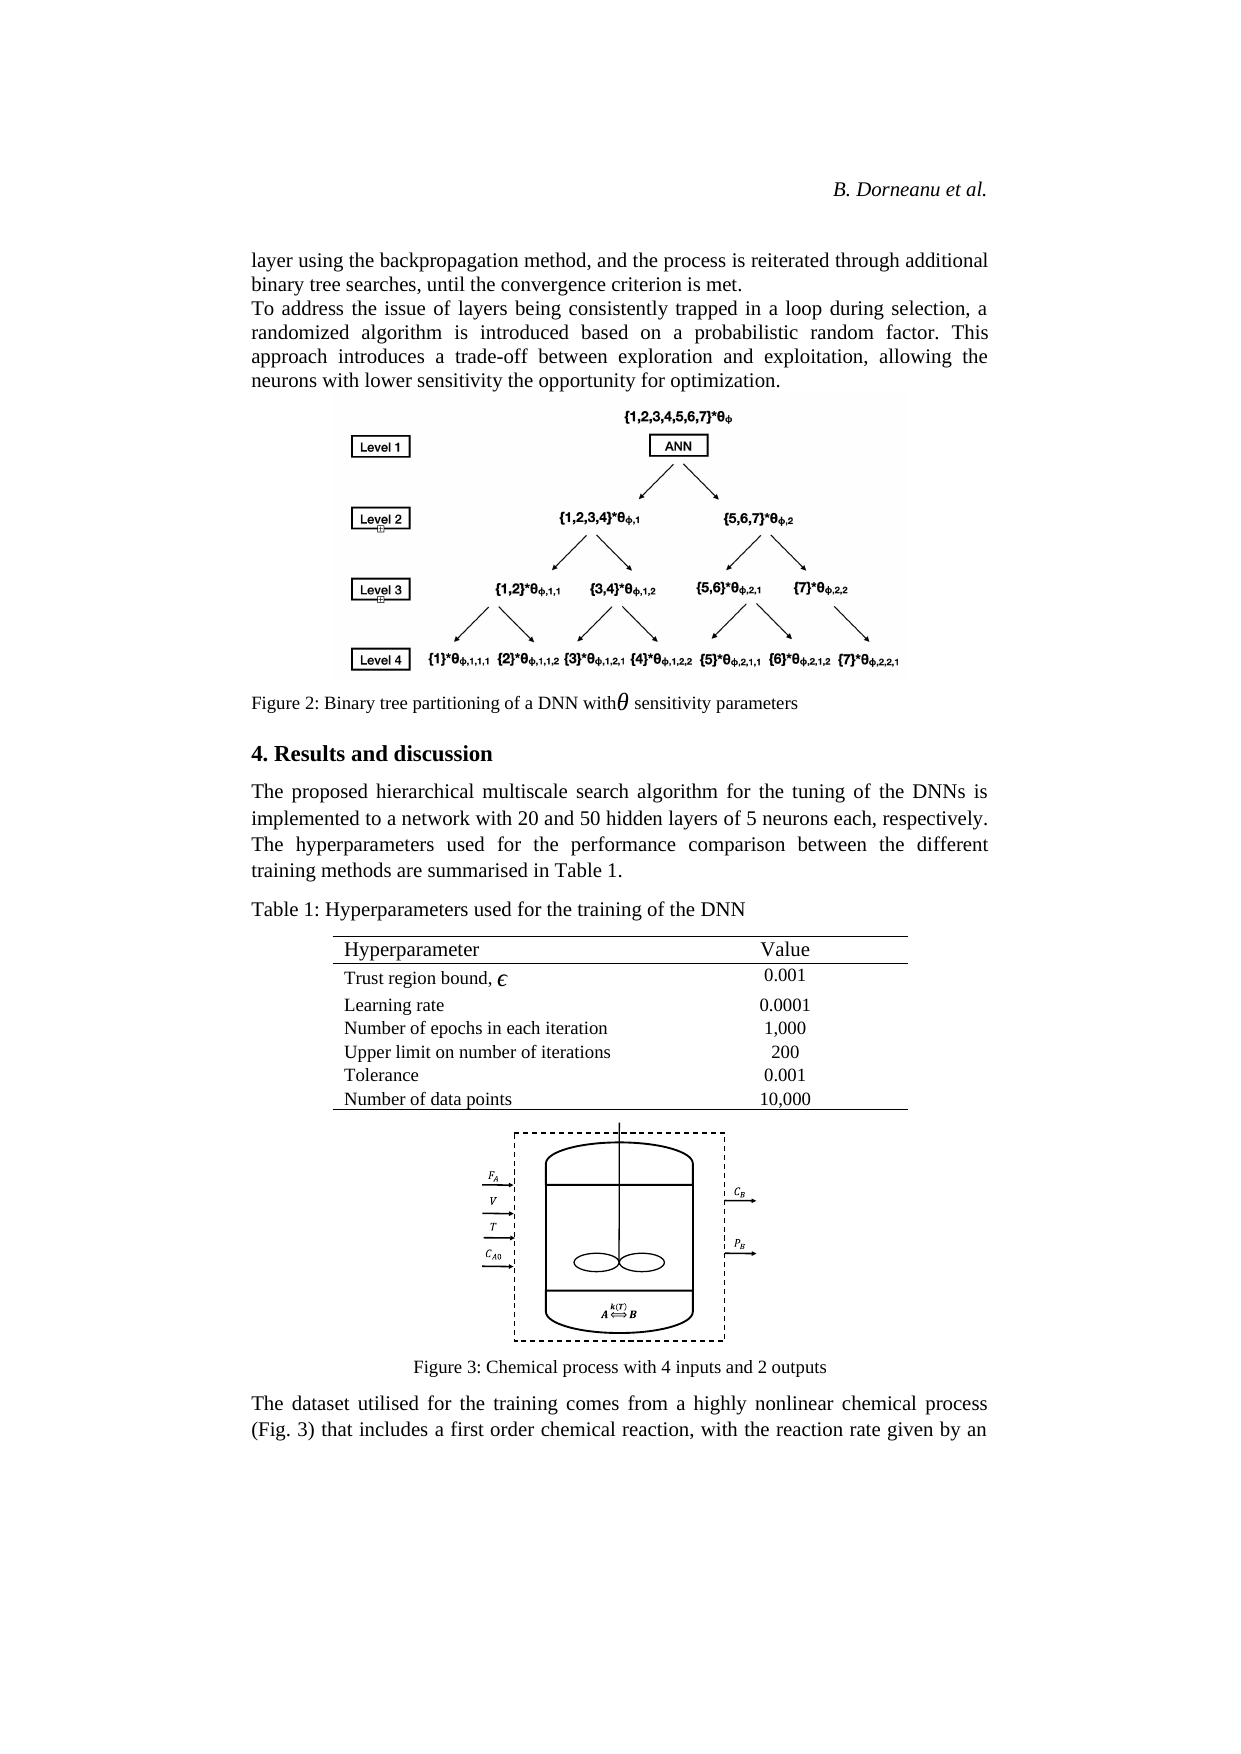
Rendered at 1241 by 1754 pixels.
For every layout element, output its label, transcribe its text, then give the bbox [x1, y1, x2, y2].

table_cell 10,000 [663, 1088, 908, 1109]
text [251, 248, 989, 296]
table_cell Upper limit on number of iterations [333, 1041, 662, 1064]
table_cell Number of data points [333, 1088, 662, 1109]
picture [332, 392, 909, 679]
text Table 1: Hyperparameters used for the training of the DNN [251, 897, 989, 921]
text Figure 2: Binary tree partitioning of a DNN with sensitivity parameters [251, 689, 989, 716]
table_header Value [663, 937, 908, 963]
table_cell Number of epochs in each iteration [333, 1017, 662, 1041]
table_cell Trust region bound, [333, 964, 662, 994]
text The proposed hierarchical multiscale search algorithm for the tuning of the DNNs is implemented to a network with 20 and 50 hidden layers of 5 neurons each, respectively. The hyperparameters used for the performance comparison between the different training methods are summarised in Table 1. [251, 779, 989, 882]
text Figure 3: Chemical process with 4 inputs and 2 outputs [251, 1356, 989, 1378]
table_header Hyperparameter [333, 937, 662, 963]
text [251, 1391, 989, 1441]
table_cell Tolerance [333, 1064, 662, 1087]
text To address the issue of layers being consistently trapped in a loop during selection, a randomized algorithm is introduced based on a probabilistic random factor. This approach introduces a trade-off between exploration and exploitation, allowing the neurons with lower sensitivity the opportunity for optimization. [251, 296, 989, 392]
table_cell 0.0001 [663, 994, 908, 1017]
table_cell 1,000 [663, 1017, 908, 1041]
table_cell 0.001 [663, 964, 908, 994]
table_cell 200 [663, 1041, 908, 1064]
table_cell 0.001 [663, 1064, 908, 1087]
text Results and discussion [251, 741, 989, 766]
table_cell Learning rate [333, 994, 662, 1017]
